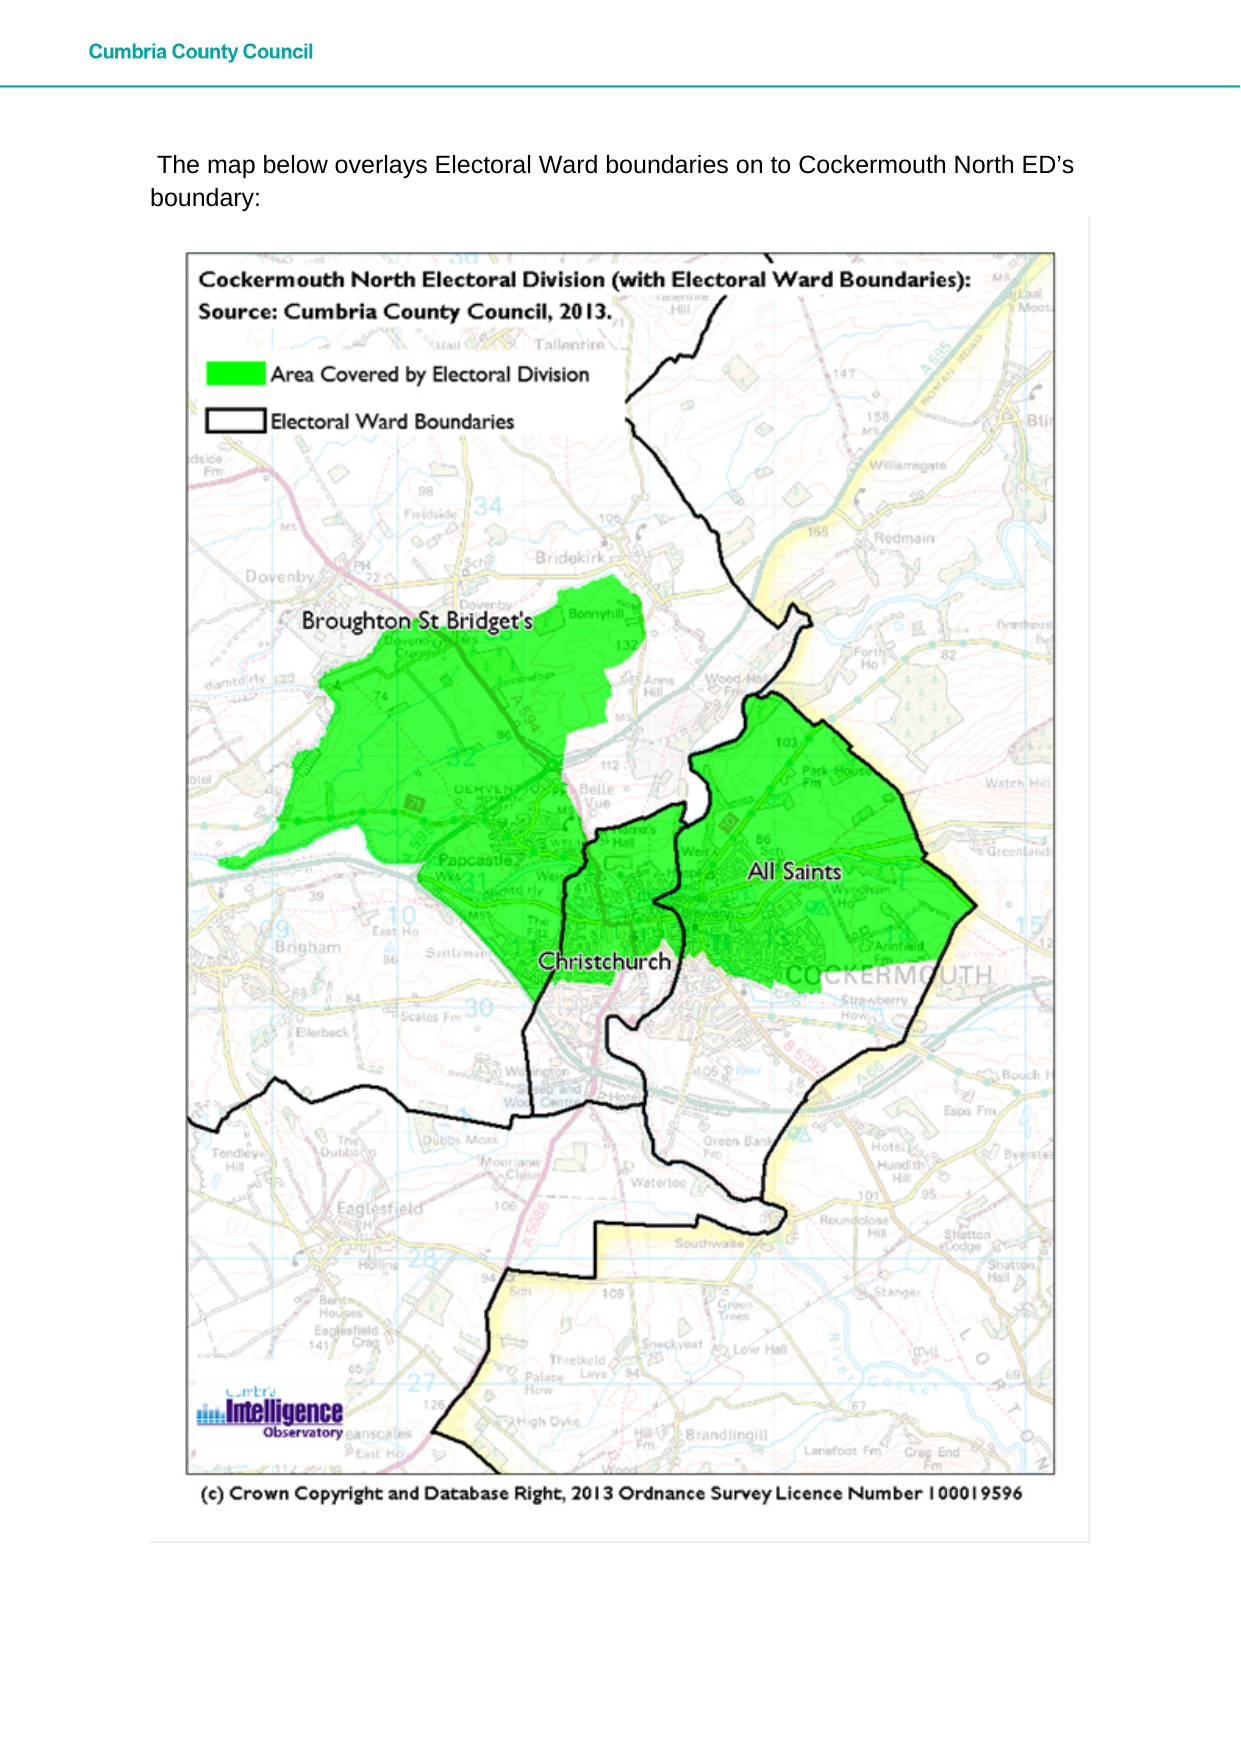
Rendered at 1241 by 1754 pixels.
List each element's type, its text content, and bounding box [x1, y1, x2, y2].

picture [0, 0, 1241, 1754]
text The map below overlays Electoral Ward boundaries on to Cockermouth North ED’s boundary: [150, 150, 1090, 216]
